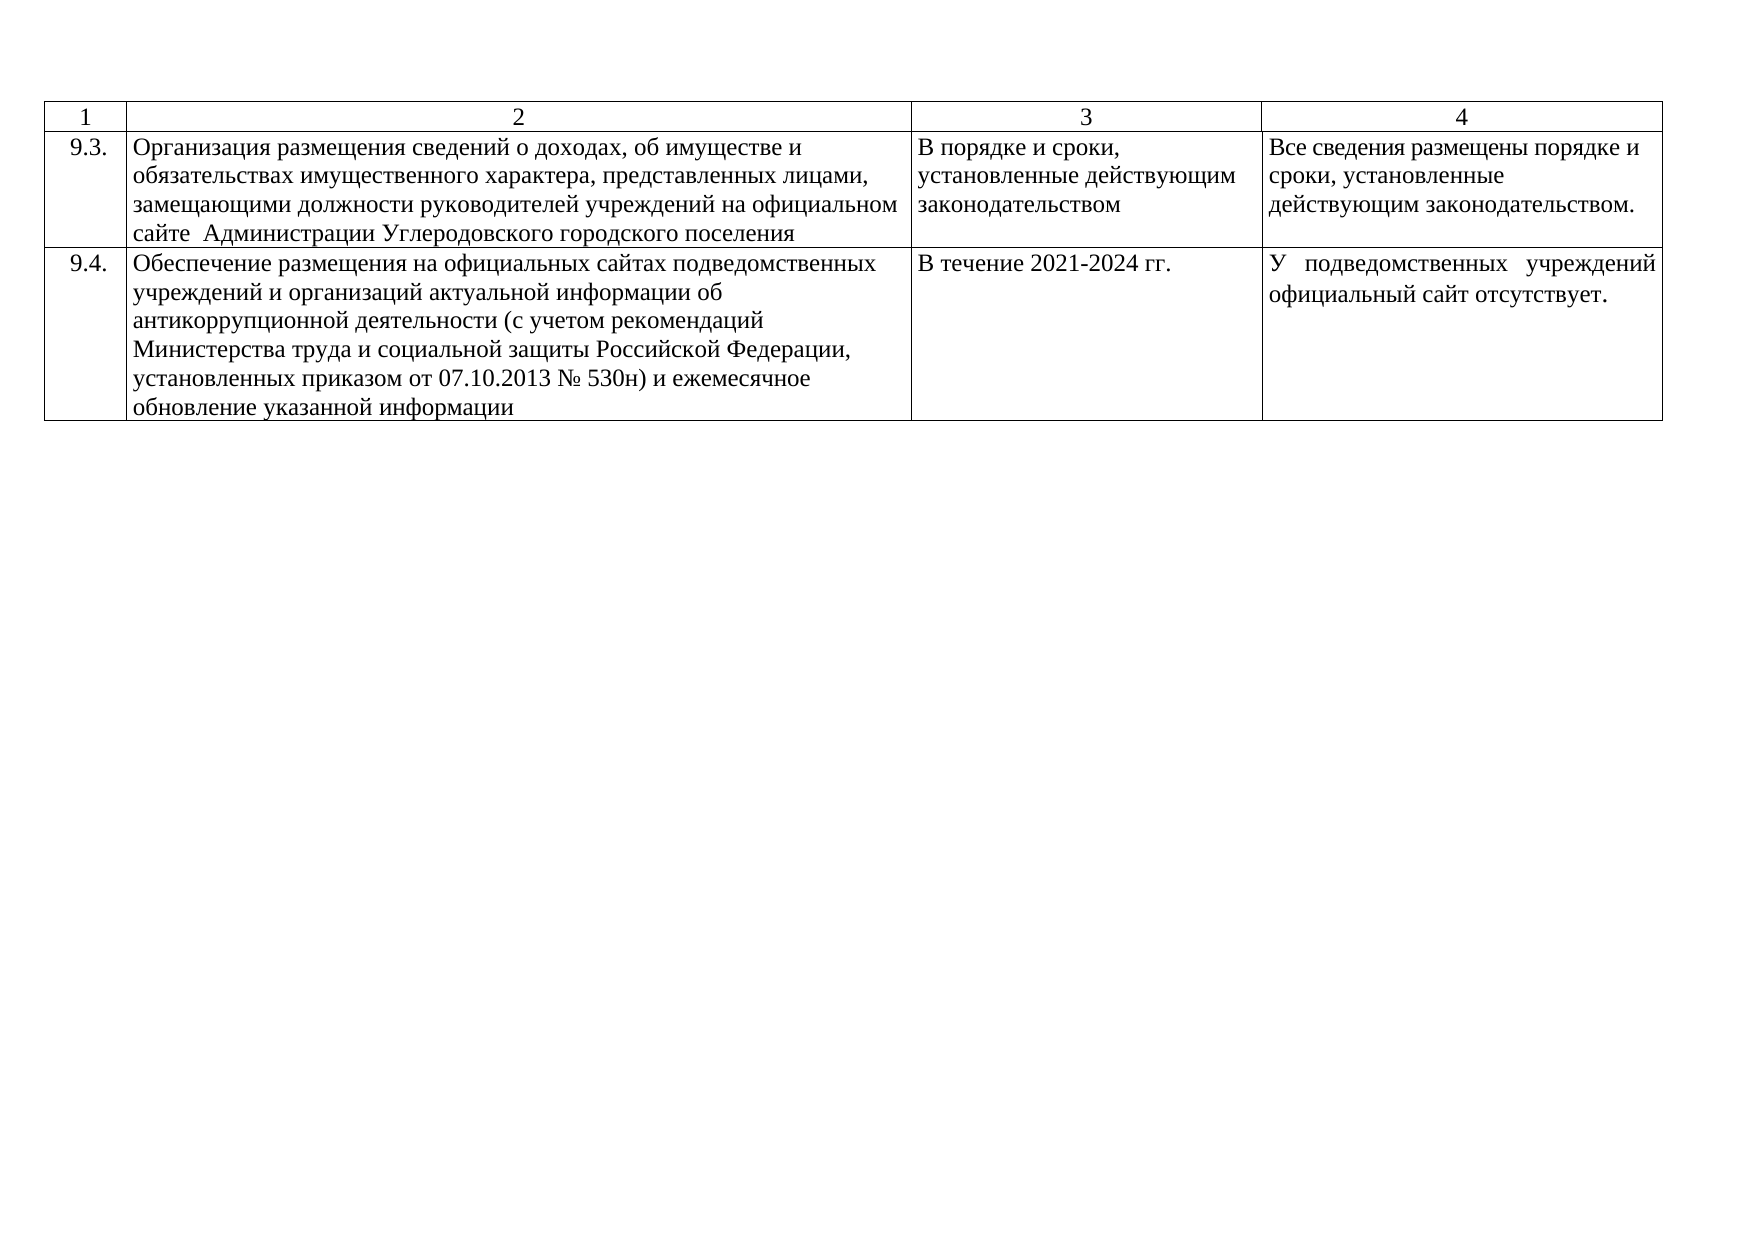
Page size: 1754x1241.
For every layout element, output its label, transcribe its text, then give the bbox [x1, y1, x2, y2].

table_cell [912, 132, 1262, 247]
table_cell Обеспечение размещения на официальных сайтах подведомственных учреждений и организаций актуальной информации об антикоррупционной деятельности (с учетом рекомендаций Министерства труда и социальной защиты Российской Федерации, установленных приказом от 07.10.2013 № 530н) и ежемесячное обновление указанной информации [127, 248, 911, 420]
table_cell Организация размещения сведений о доходах, об имуществе и обязательствах имущественного характера, представленных лицами, замещающими должности руководителей учреждений на официальном сайте Администрации Углеродовского городского поселения [127, 132, 911, 247]
table_cell В течение 2021-2024 гг. [912, 248, 1262, 420]
table_cell У подведомственных учреждений официальный сайт отсутствует. [1263, 248, 1662, 420]
table_cell 9.3. [45, 132, 126, 247]
table_header 2 [127, 102, 911, 131]
table_header 1 [45, 102, 126, 131]
table_cell Все сведения размещены порядке и сроки, установленные действующим законодательством. [1263, 132, 1662, 247]
table_header 3 [912, 102, 1261, 131]
table_cell 9.4. [45, 248, 126, 420]
table_header 4 [1262, 102, 1662, 131]
